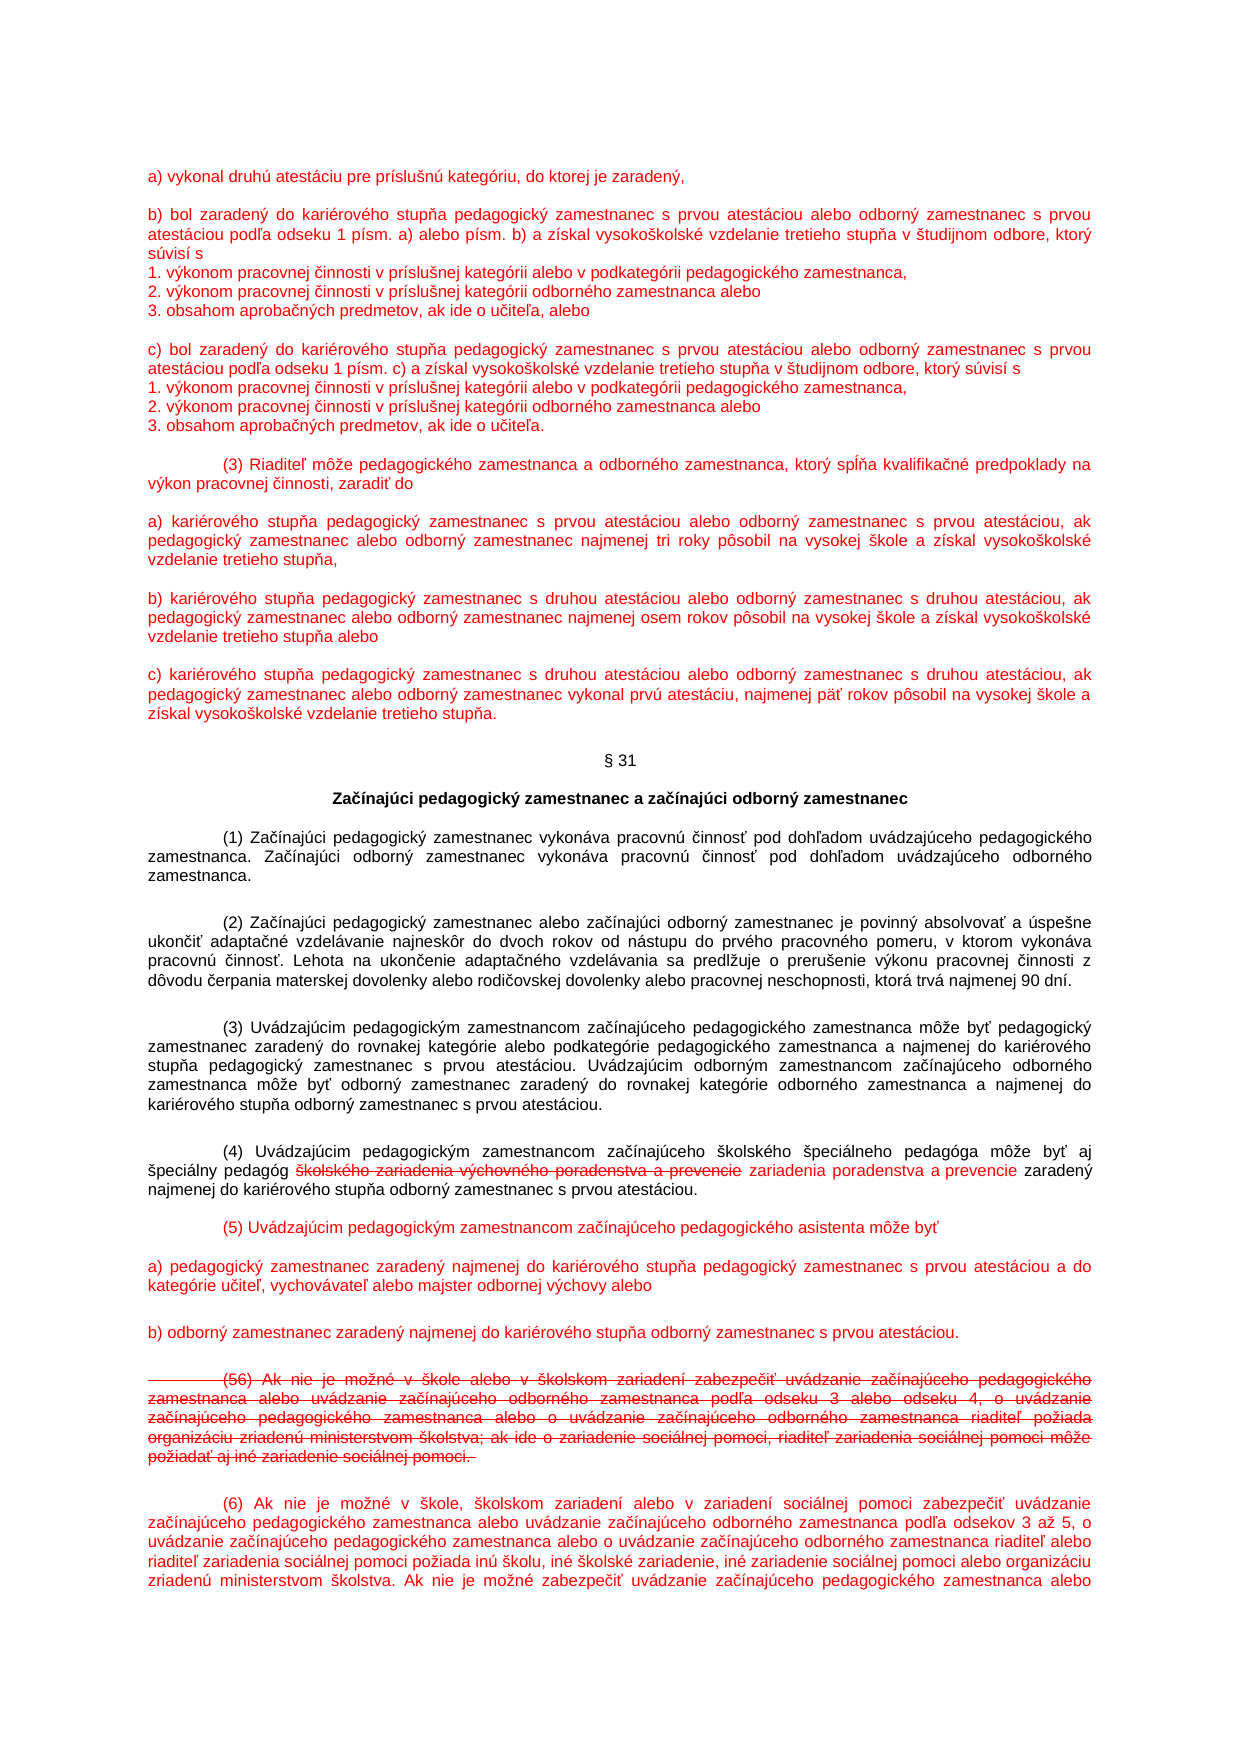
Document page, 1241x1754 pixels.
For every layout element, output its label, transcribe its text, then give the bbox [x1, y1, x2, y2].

text 3. obsahom aprobačných predmetov, ak ide o učiteľa, alebo [148, 301, 1092, 320]
text c) kariérového stupňa pedagogický zamestnanec s druhou atestáciou alebo odborný zamestnanec s druhou atestáciou, ak pedagogický zamestnanec alebo odborný zamestnanec vykonal prvú atestáciu, najmenej päť rokov pôsobil na vysokej škole a získal vysokoškolské vzdelanie tretieho stupňa. [148, 665, 1092, 723]
text a) kariérového stupňa pedagogický zamestnanec s prvou atestáciou alebo odborný zamestnanec s prvou atestáciou, ak pedagogický zamestnanec alebo odborný zamestnanec najmenej tri roky pôsobil na vysokej škole a získal vysokoškolské vzdelanie tretieho stupňa, [148, 512, 1092, 569]
text 2. výkonom pracovnej činnosti v príslušnej kategórii odborného zamestnanca alebo [148, 397, 1092, 416]
text Začínajúci pedagogický zamestnanec a začínajúci odborný zamestnanec [148, 789, 1092, 808]
text b) bol zaradený do kariérového stupňa pedagogický zamestnanec s prvou atestáciou alebo odborný zamestnanec s prvou atestáciou podľa odseku 1 písm. a) alebo písm. b) a získal vysokoškolské vzdelanie tretieho stupňa v študijnom odbore, ktorý súvisí s [148, 205, 1092, 263]
text § 31 [148, 751, 1092, 770]
text 1. výkonom pracovnej činnosti v príslušnej kategórii alebo v podkategórii pedagogického zamestnanca, [148, 263, 1092, 282]
text 3. obsahom aprobačných predmetov, ak ide o učiteľa. [148, 416, 1092, 435]
text (4) Uvádzajúcim pedagogickým zamestnancom začínajúceho školského špeciálneho pedagóga môže byť aj špeciálny pedagóg školského zariadenia výchovného poradenstva a prevencie zariadenia poradenstva a prevencie zaradený najmenej do kariérového stupňa odborný zamestnanec s prvou atestáciou. [148, 1141, 1092, 1199]
text 2. výkonom pracovnej činnosti v príslušnej kategórii odborného zamestnanca alebo [148, 282, 1092, 301]
text c) bol zaradený do kariérového stupňa pedagogický zamestnanec s prvou atestáciou alebo odborný zamestnanec s prvou atestáciou podľa odseku 1 písm. c) a získal vysokoškolské vzdelanie tretieho stupňa v študijnom odbore, ktorý súvisí s [148, 339, 1092, 378]
text (5) Uvádzajúcim pedagogickým zamestnancom začínajúceho pedagogického asistenta môže byť [148, 1218, 1092, 1237]
text a) vykonal druhú atestáciu pre príslušnú kategóriu, do ktorej je zaradený, [148, 167, 1092, 186]
text b) odborný zamestnanec zaradený najmenej do kariérového stupňa odborný zamestnanec s prvou atestáciou. [148, 1323, 1092, 1342]
text (3) Riaditeľ môže pedagogického zamestnanca a odborného zamestnanca, ktorý spĺňa kvalifikačné predpoklady na výkon pracovnej činnosti, zaradiť do [148, 454, 1092, 493]
text a) pedagogický zamestnanec zaradený najmenej do kariérového stupňa pedagogický zamestnanec s prvou atestáciou a do kategórie učiteľ, vychovávateľ alebo majster odbornej výchovy alebo [148, 1256, 1092, 1295]
text (2) Začínajúci pedagogický zamestnanec alebo začínajúci odborný zamestnanec je povinný absolvovať a úspešne ukončiť adaptačné vzdelávanie najneskôr do dvoch rokov od nástupu do prvého pracovného pomeru, v ktorom vykonáva pracovnú činnosť. Lehota na ukončenie adaptačného vzdelávania sa predlžuje o prerušenie výkonu pracovnej činnosti z dôvodu čerpania materskej dovolenky alebo rodičovskej dovolenky alebo pracovnej neschopnosti, ktorá trvá najmenej 90 dní. [148, 913, 1092, 989]
text (1) Začínajúci pedagogický zamestnanec vykonáva pracovnú činnosť pod dohľadom uvádzajúceho pedagogického zamestnanca. Začínajúci odborný zamestnanec vykonáva pracovnú činnosť pod dohľadom uvádzajúceho odborného zamestnanca. [148, 827, 1092, 885]
text 1. výkonom pracovnej činnosti v príslušnej kategórii alebo v podkategórii pedagogického zamestnanca, [148, 378, 1092, 397]
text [148, 1494, 1092, 1590]
text (3) Uvádzajúcim pedagogickým zamestnancom začínajúceho pedagogického zamestnanca môže byť pedagogický zamestnanec zaradený do rovnakej kategórie alebo podkategórie pedagogického zamestnanca a najmenej do kariérového stupňa pedagogický zamestnanec s prvou atestáciou. Uvádzajúcim odborným zamestnancom začínajúceho odborného zamestnanca môže byť odborný zamestnanec zaradený do rovnakej kategórie odborného zamestnanca a najmenej do kariérového stupňa odborný zamestnanec s prvou atestáciou. [148, 1018, 1092, 1113]
text b) kariérového stupňa pedagogický zamestnanec s druhou atestáciou alebo odborný zamestnanec s druhou atestáciou, ak pedagogický zamestnanec alebo odborný zamestnanec najmenej osem rokov pôsobil na vysokej škole a získal vysokoškolské vzdelanie tretieho stupňa alebo [148, 588, 1092, 646]
